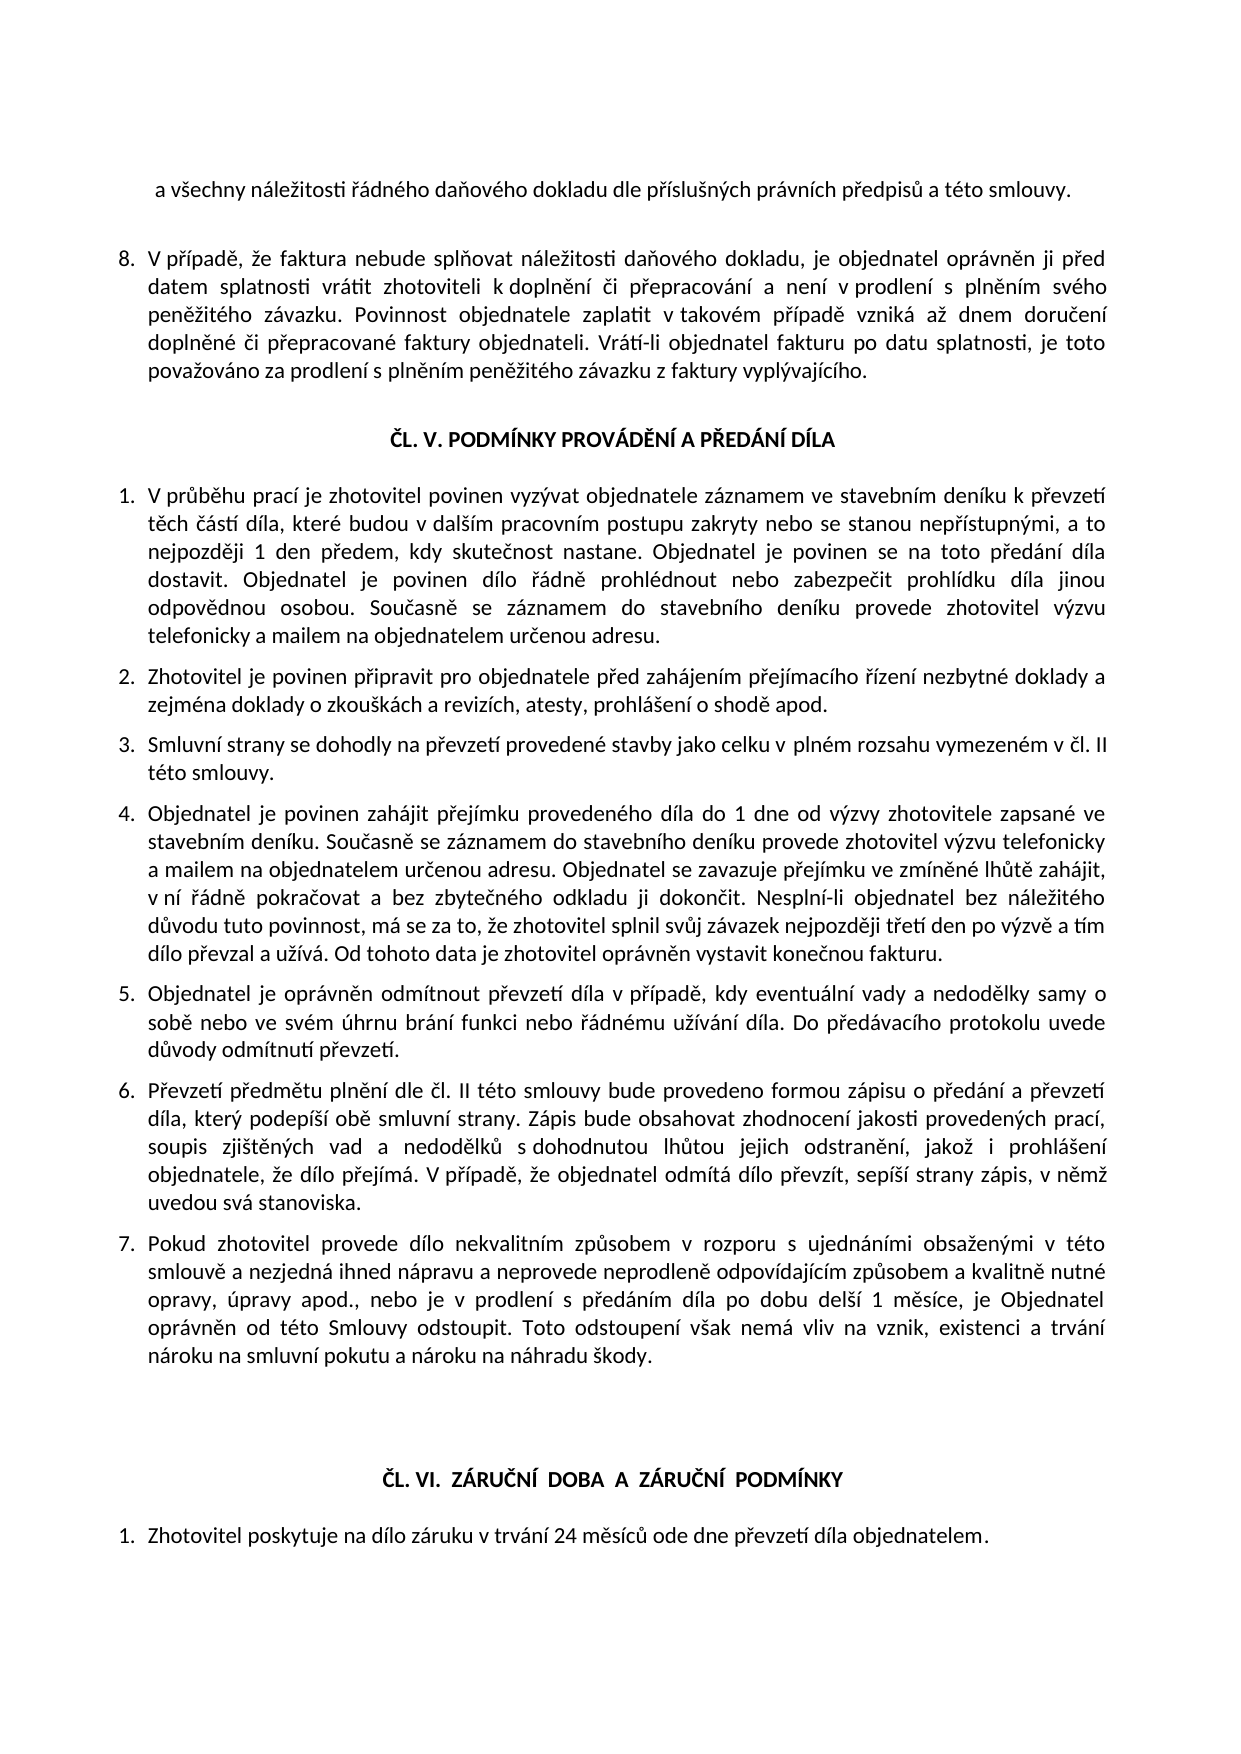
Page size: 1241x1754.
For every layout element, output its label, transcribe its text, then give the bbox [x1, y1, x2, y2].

subtitle ČL. VI. ZÁRUČNÍ DOBA A ZÁRUČNÍ PODMÍNKY [118, 1465, 1107, 1493]
list V případě, že faktura nebude splňovat náležitosti daňového dokladu, je objednatel oprávněn ji před datem splatnosti vrátit zhotoviteli k doplnění či přepracování a není v prodlení s plněním svého peněžitého závazku. Povinnost objednatele zaplatit v takovém případě vzniká až dnem doručení doplněné či přepracované faktury objednateli. Vrátí-li objednatel fakturu po datu splatnosti, je toto považováno za prodlení s plněním peněžitého závazku z faktury vyplývajícího. [118, 244, 1107, 384]
text 1. Zhotovitel poskytuje na dílo záruku v trvání 24 měsíců ode dne převzetí díla objednatelem. [118, 1521, 1107, 1549]
list Objednatel je oprávněn odmítnout převzetí díla v případě, kdy eventuální vady a nedodělky samy o sobě nebo ve svém úhrnu brání funkci nebo řádnému užívání díla. Do předávacího protokolu uvede důvody odmítnutí převzetí. [118, 979, 1107, 1064]
list Smluvní strany se dohodly na převzetí provedené stavby jako celku v plném rozsahu vymezeném v čl. II této smlouvy. [118, 730, 1107, 786]
list Objednatel je povinen zahájit přejímku provedeného díla do 1 dne od výzvy zhotovitele zapsané ve stavebním deníku. Současně se záznamem do stavebního deníku provede zhotovitel výzvu telefonicky a mailem na objednatelem určenou adresu. Objednatel se zavazuje přejímku ve zmíněné lhůtě zahájit, v ní řádně pokračovat a bez zbytečného odkladu ji dokončit. Nesplní-li objednatel bez náležitého důvodu tuto povinnost, má se za to, že zhotovitel splnil svůj závazek nejpozději třetí den po výzvě a tím dílo převzal a užívá. Od tohoto data je zhotovitel oprávněn vystavit konečnou fakturu. [118, 799, 1107, 967]
list V průběhu prací je zhotovitel povinen vyzývat objednatele záznamem ve stavebním deníku k převzetí těch částí díla, které budou v dalším pracovním postupu zakryty nebo se stanou nepřístupnými, a to nejpozději 1 den předem, kdy skutečnost nastane. Objednatel je povinen se na toto předání díla dostavit. Objednatel je povinen dílo řádně prohlédnout nebo zabezpečit prohlídku díla jinou odpovědnou osobou. Současně se záznamem do stavebního deníku provede zhotovitel výzvu telefonicky a mailem na objednatelem určenou adresu. [118, 481, 1107, 649]
list Převzetí předmětu plnění dle čl. II této smlouvy bude provedeno formou zápisu o předání a převzetí díla, který podepíší obě smluvní strany. Zápis bude obsahovat zhodnocení jakosti provedených prací, soupis zjištěných vad a nedodělků s dohodnutou lhůtou jejich odstranění, jakož i prohlášení objednatele, že dílo přejímá. V případě, že objednatel odmítá dílo převzít, sepíší strany zápis, v němž uvedou svá stanoviska. [118, 1076, 1107, 1216]
list Zhotovitel je povinen připravit pro objednatele před zahájením přejímacího řízení nezbytné doklady a zejména doklady o zkouškách a revizích, atesty, prohlášení o shodě apod. [118, 662, 1107, 718]
text a všechny náležitosti řádného daňového dokladu dle příslušných právních předpisů a této smlouvy. [118, 176, 1107, 204]
list Pokud zhotovitel provede dílo nekvalitním způsobem v rozporu s ujednáními obsaženými v této smlouvě a nezjedná ihned nápravu a neprovede neprodleně odpovídajícím způsobem a kvalitně nutné opravy, úpravy apod., nebo je v prodlení s předáním díla po dobu delší 1 měsíce, je Objednatel oprávněn od této Smlouvy odstoupit. Toto odstoupení však nemá vliv na vznik, existenci a trvání nároku na smluvní pokutu a nároku na náhradu škody. [118, 1229, 1107, 1369]
subtitle ČL. V. PODMÍNKY PROVÁDĚNÍ A PŘEDÁNÍ DÍLA [118, 425, 1107, 453]
